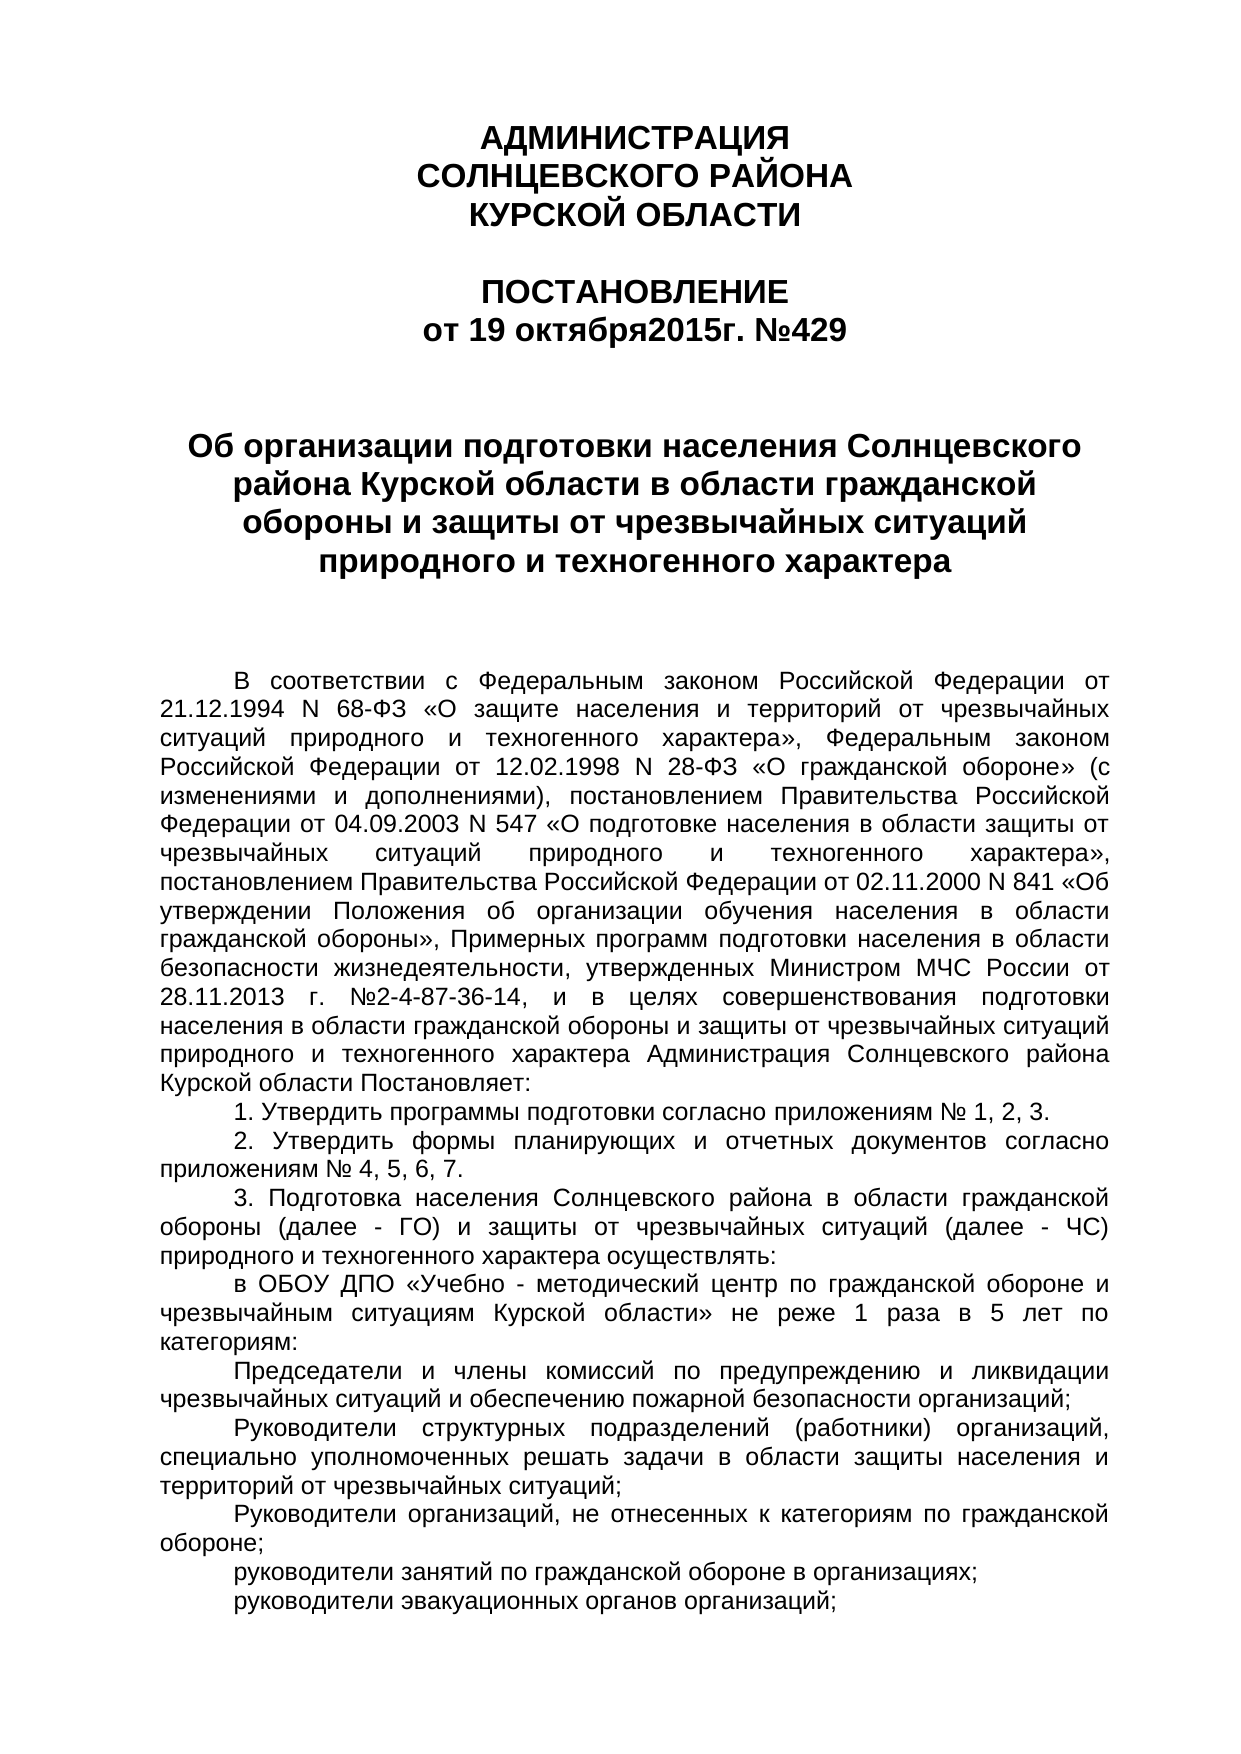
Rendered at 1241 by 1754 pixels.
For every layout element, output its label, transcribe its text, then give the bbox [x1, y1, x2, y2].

text АДМИНИСТРАЦИЯ [159, 118, 1110, 157]
text В соответствии с Федеральным законом Российской Федерации от 21.12.1994 N 68-ФЗ «О защите населения и территорий от чрезвычайных ситуаций природного и техногенного характера», Федеральным законом Российской Федерации от 12.02.1998 N 28-ФЗ «О гражданской обороне» (с изменениями и дополнениями), постановлением Правительства Российской Федерации от 04.09.2003 N 547 «О подготовке населения в области защиты от чрезвычайных ситуаций природного и техногенного характера», постановлением Правительства Российской Федерации от 02.11.2000 N 841 «Об утверждении Положения об организации обучения населения в области гражданской обороны», Примерных программ подготовки населения в области безопасности жизнедеятельности, утвержденных Министром МЧС России от 28.11.2013 г. №2-4-87-36-14, и в целях совершенствования подготовки населения в области гражданской обороны и защиты от чрезвычайных ситуаций природного и техногенного характера Администрация Солнцевского района Курской области Постановляет: [159, 666, 1110, 1097]
text ПОСТАНОВЛЕНИЕ [159, 272, 1110, 310]
text Председатели и члены комиссий по предупреждению и ликвидации чрезвычайных ситуаций и обеспечению пожарной безопасности организаций; [159, 1356, 1110, 1413]
text от 19 октября2015г. №429 [159, 310, 1110, 349]
text в ОБОУ ДПО «Учебно - методический центр по гражданской обороне и чрезвычайным ситуациям Курской области» не реже 1 раза в 5 лет по категориям: [159, 1269, 1110, 1356]
text 2. Утвердить формы планирующих и отчетных документов согласно приложениям № 4, 5, 6, 7. [159, 1126, 1110, 1183]
text 3. Подготовка населения Солнцевского района в области гражданской обороны (далее - ГО) и защиты от чрезвычайных ситуаций (далее - ЧС) природного и техногенного характера осуществлять: [159, 1183, 1110, 1269]
text 1. Утвердить программы подготовки согласно приложениям № 1, 2, 3. [159, 1097, 1110, 1126]
text руководители эвакуационных органов организаций; [233, 1586, 1110, 1614]
text руководители занятий по гражданской обороне в организациях; [159, 1557, 1110, 1586]
text КУРСКОЙ ОБЛАСТИ [159, 195, 1110, 233]
text Руководители структурных подразделений (работники) организаций, специально уполномоченных решать задачи в области защиты населения и территорий от чрезвычайных ситуаций; [159, 1413, 1110, 1499]
text Руководители организаций, не отнесенных к категориям по гражданской обороне; [159, 1499, 1110, 1557]
text Об организации подготовки населения Солнцевского района Курской области в области гражданской обороны и защиты от чрезвычайных ситуаций природного и техногенного характера [159, 426, 1110, 579]
text СОЛНЦЕВСКОГО РАЙОНА [159, 157, 1110, 195]
